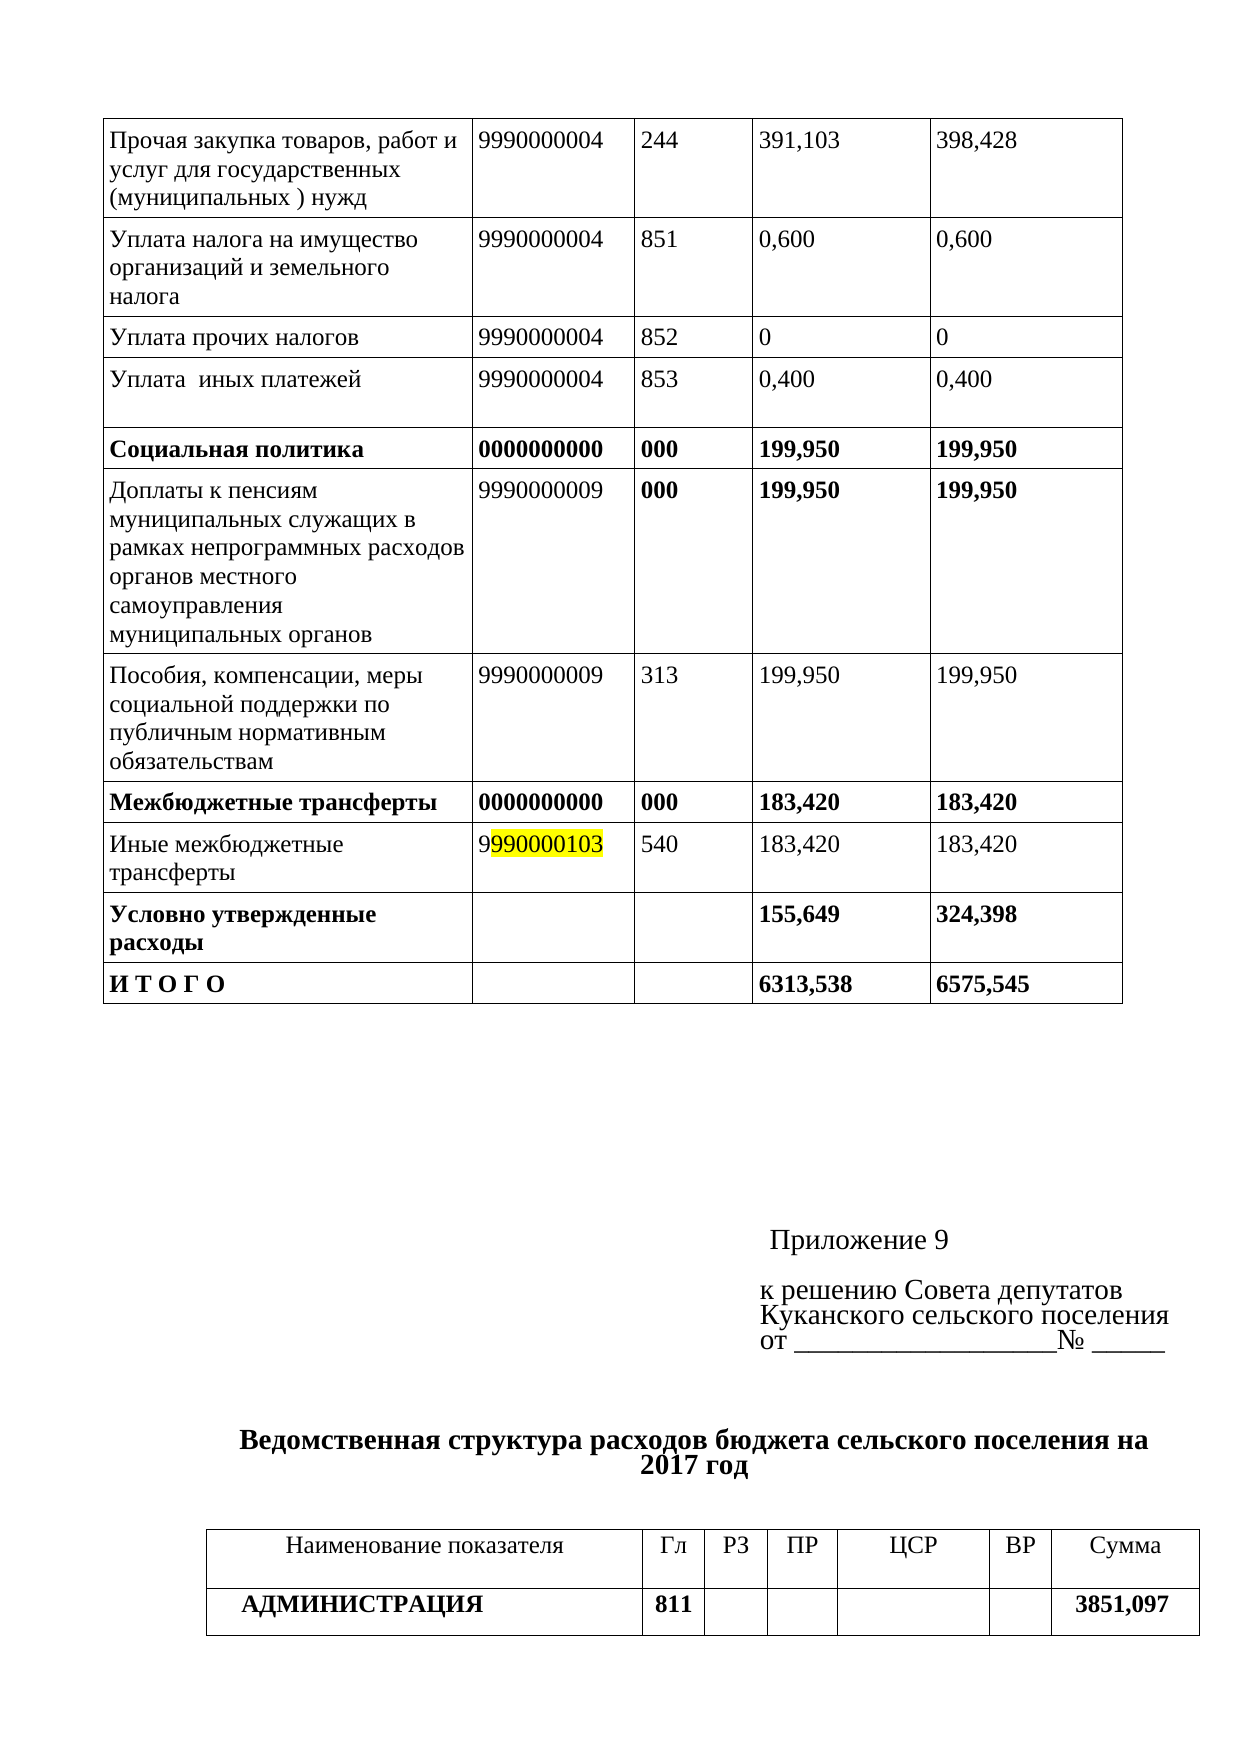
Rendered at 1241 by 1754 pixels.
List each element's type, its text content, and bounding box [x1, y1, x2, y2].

table_cell 199,950 [753, 469, 930, 653]
table_cell 0,400 [753, 358, 930, 427]
table_cell Уплата иных платежей [104, 358, 472, 427]
table_cell Уплата прочих налогов [104, 317, 472, 357]
table_cell 324,398 [931, 893, 1122, 962]
table_cell 9990000103 [473, 823, 634, 892]
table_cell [207, 1589, 642, 1635]
table_cell 183,420 [753, 823, 930, 892]
table_header ВР [990, 1530, 1051, 1588]
table_cell Межбюджетные трансферты [104, 782, 472, 822]
table_cell [473, 963, 634, 1003]
table_cell 0,600 [753, 218, 930, 316]
table_cell 9990000009 [473, 654, 634, 781]
table_header ЦСР [838, 1530, 989, 1588]
table_cell 313 [635, 654, 752, 781]
table_cell 199,950 [931, 654, 1122, 781]
table_cell 9990000009 [473, 469, 634, 653]
text Куканского сельского поселения [723, 1304, 1181, 1329]
text от __________________№ _____ [723, 1329, 1181, 1354]
table_cell 3851,097 [1052, 1589, 1199, 1635]
table_cell [473, 893, 634, 962]
table_cell [635, 893, 752, 962]
table_header Гл [643, 1530, 704, 1588]
table_cell [635, 963, 752, 1003]
table_cell Иные межбюджетные трансферты [104, 823, 472, 892]
table_cell 0,600 [931, 218, 1122, 316]
table_header Наименование показателя [207, 1530, 642, 1588]
table_cell 9990000004 [473, 218, 634, 316]
table_cell 000 [635, 428, 752, 468]
table_cell 9990000004 [473, 317, 634, 357]
table_cell И Т О Г О [104, 963, 472, 1003]
table_cell 0 [753, 317, 930, 357]
table_cell 183,420 [931, 782, 1122, 822]
table_cell Уплата налога на имущество организаций и земельного налога [104, 218, 472, 316]
table_cell Прочая закупка товаров, работ и услуг для государственных (муниципальных ) нужд [104, 119, 472, 217]
table_cell 391,103 [753, 119, 930, 217]
table_cell 000 [635, 469, 752, 653]
table_cell Доплаты к пенсиям муниципальных служащих в рамках непрограммных расходов органов местного самоуправления муниципальных органов [104, 469, 472, 653]
table_cell 9990000004 [473, 358, 634, 427]
table_header ПР [768, 1530, 837, 1588]
table_cell Условно утвержденные расходы [104, 893, 472, 962]
table_cell 851 [635, 218, 752, 316]
text Приложение 9 [207, 1229, 1181, 1254]
text к решению Совета депутатов [723, 1279, 1181, 1304]
table_cell 6313,538 [753, 963, 930, 1003]
table_header РЗ [705, 1530, 767, 1588]
table_cell 183,420 [753, 782, 930, 822]
table_cell [768, 1589, 837, 1635]
text Ведомственная структура расходов бюджета сельского поселения на 2017 год [207, 1429, 1181, 1479]
table_cell 398,428 [931, 119, 1122, 217]
table_cell [990, 1589, 1051, 1635]
table_header Сумма [1052, 1530, 1199, 1588]
table_cell 0000000000 [473, 782, 634, 822]
table_cell 0000000000 [473, 428, 634, 468]
table_cell [838, 1589, 989, 1635]
table_cell 540 [635, 823, 752, 892]
table_cell 244 [635, 119, 752, 217]
table_cell Социальная политика [104, 428, 472, 468]
table_cell 0,400 [931, 358, 1122, 427]
table_cell 9990000004 [473, 119, 634, 217]
table_cell 852 [635, 317, 752, 357]
table_cell Пособия, компенсации, меры социальной поддержки по публичным нормативным обязательствам [104, 654, 472, 781]
table_cell 199,950 [931, 469, 1122, 653]
table_cell 199,950 [931, 428, 1122, 468]
table_cell 6575,545 [931, 963, 1122, 1003]
table_cell 853 [635, 358, 752, 427]
table_cell 0 [931, 317, 1122, 357]
table_cell 811 [643, 1589, 704, 1635]
table_cell [705, 1589, 767, 1635]
table_cell 000 [635, 782, 752, 822]
table_cell 155,649 [753, 893, 930, 962]
table_cell 183,420 [931, 823, 1122, 892]
table_cell 199,950 [753, 428, 930, 468]
table_cell 199,950 [753, 654, 930, 781]
